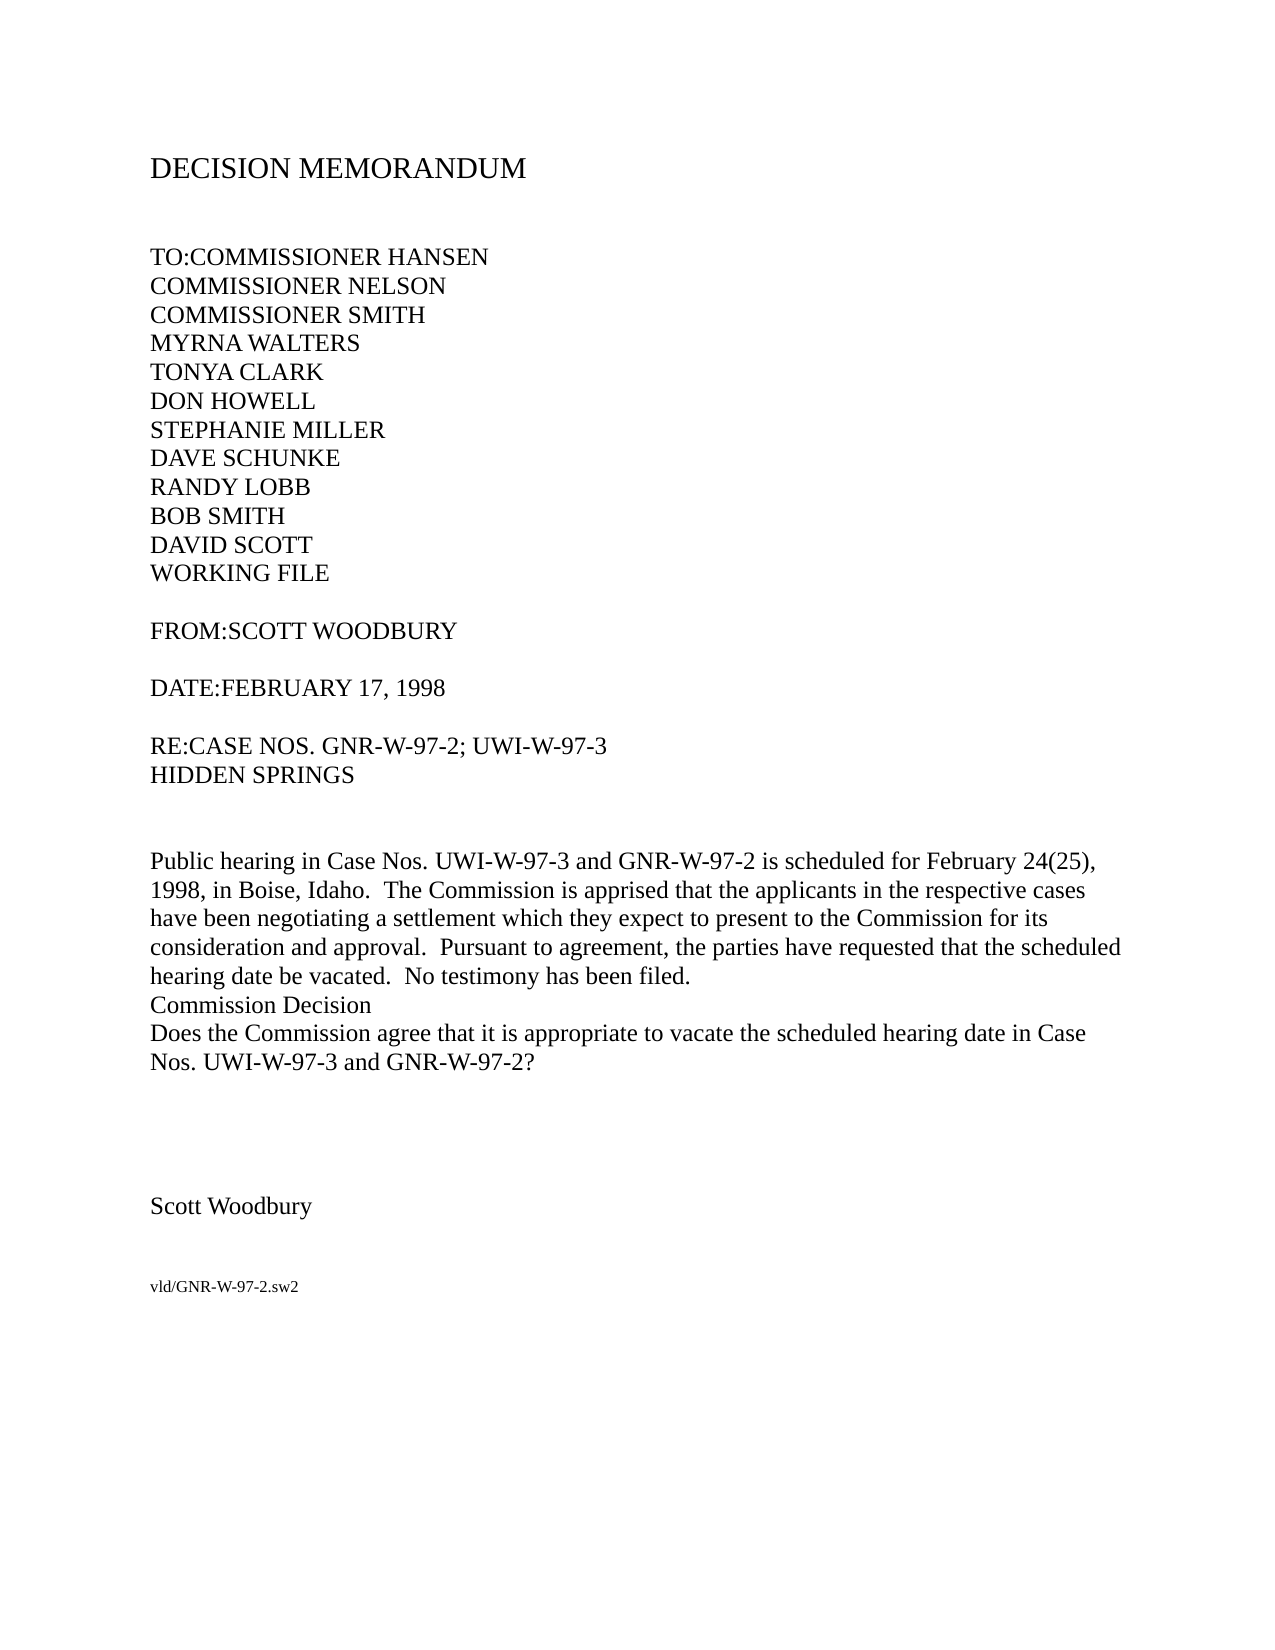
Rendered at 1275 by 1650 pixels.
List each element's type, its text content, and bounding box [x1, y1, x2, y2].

text Scott Woodbury [150, 1191, 1125, 1220]
text Public hearing in Case Nos. UWI-W-97-3 and GNR-W-97-2 is scheduled for February 24(25), 1998, in Boise, Idaho. The Commission is apprised that the applicants in the respective cases have been negotiating a settlement which they expect to present to the Commission for its consideration and approval. Pursuant to agreement, the parties have requested that the scheduled hearing date be vacated. No testimony has been filed. [150, 846, 1125, 990]
text RE:CASE NOS. GNR-W-97-2; UWI-W-97-3 [150, 731, 1125, 760]
text vld/GNR-W-97-2.sw2 [150, 1277, 1125, 1296]
text DAVID SCOTT [150, 530, 1125, 558]
text Commission Decision [150, 990, 1125, 1018]
text RANDY LOBB [150, 472, 1125, 501]
text HIDDEN SPRINGS [150, 760, 1125, 788]
text COMMISSIONER NELSON [150, 271, 1125, 300]
text DECISION MEMORANDUM [150, 150, 1125, 185]
text DAVE SCHUNKE [150, 443, 1125, 472]
text BOB SMITH [150, 501, 1125, 530]
text DON HOWELL [150, 386, 1125, 415]
text TO:COMMISSIONER HANSEN [150, 242, 1125, 271]
text STEPHANIE MILLER [150, 415, 1125, 443]
text WORKING FILE [150, 558, 1125, 587]
text Does the Commission agree that it is appropriate to vacate the scheduled hearing date in Case Nos. UWI-W-97-3 and GNR-W-97-2? [150, 1018, 1125, 1076]
text COMMISSIONER SMITH [150, 300, 1125, 328]
text DATE:FEBRUARY 17, 1998 [150, 673, 1125, 702]
text FROM:SCOTT WOODBURY [150, 616, 1125, 645]
text TONYA CLARK [150, 357, 1125, 386]
text MYRNA WALTERS [150, 328, 1125, 357]
